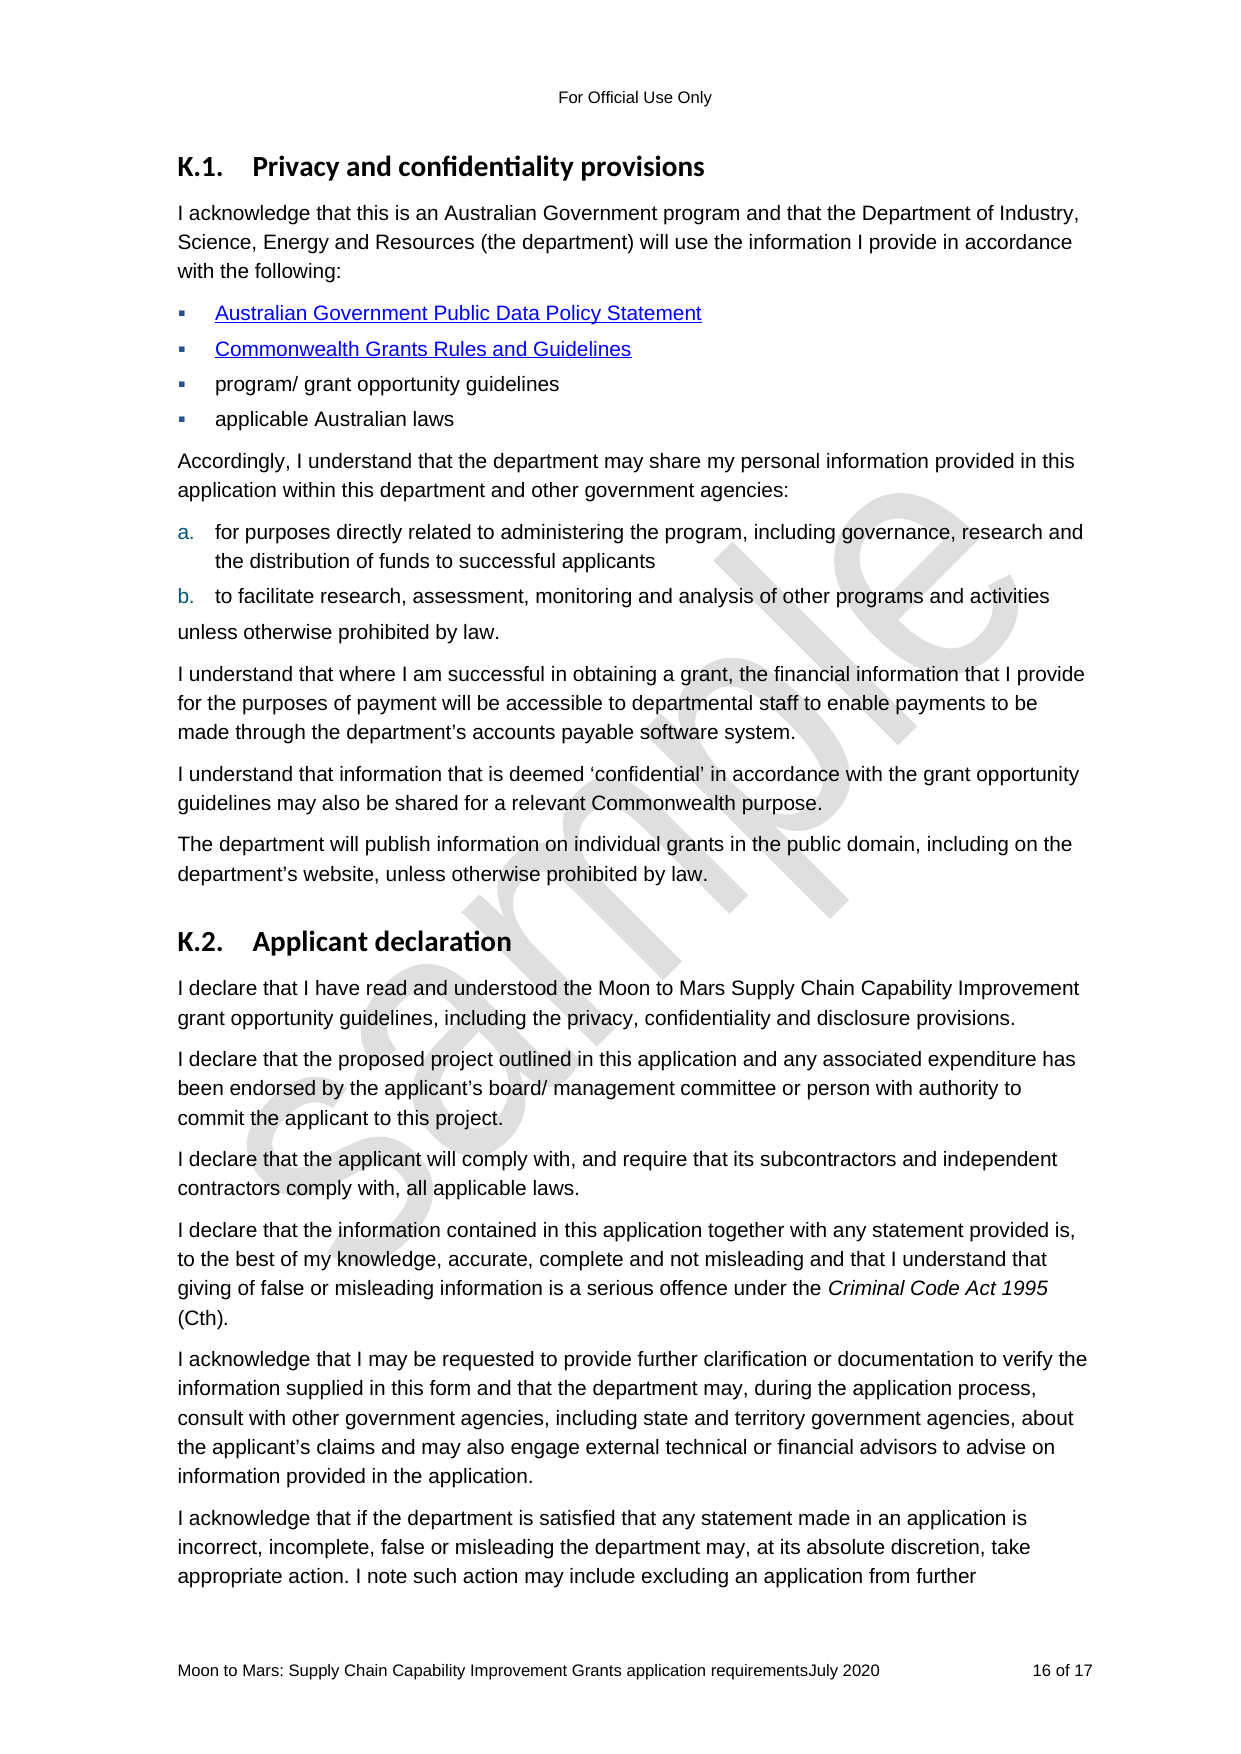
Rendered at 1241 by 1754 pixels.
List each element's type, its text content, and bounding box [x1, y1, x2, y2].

list for purposes directly related to administering the program, including governance, research and the distribution of funds to successful applicants [177, 514, 1092, 573]
subtitle Applicant declaration [177, 923, 1092, 958]
text I acknowledge that this is an Australian Government program and that the Department of Industry, Science, Energy and Resources (the department) will use the information I provide in accordance with the following: [177, 196, 1092, 283]
subtitle Privacy and confidentiality provisions [177, 148, 1092, 183]
list applicable Australian laws [177, 402, 1092, 431]
text I declare that the proposed project outlined in this application and any associated expenditure has been endorsed by the applicant’s board/ management committee or person with authority to commit the applicant to this project. [177, 1042, 1092, 1129]
text The department will publish information on individual grants in the public domain, including on the department’s website, unless otherwise prohibited by law. [177, 827, 1092, 885]
text I declare that the applicant will comply with, and require that its subcontractors and independent contractors comply with, all applicable laws. [177, 1142, 1092, 1200]
list unless otherwise prohibited by law. [177, 614, 1092, 644]
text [177, 1500, 1092, 1588]
list Australian Government Public Data Policy Statement [177, 296, 1092, 325]
list program/ grant opportunity guidelines [177, 367, 1092, 396]
text I acknowledge that I may be requested to provide further clarification or documentation to verify the information supplied in this form and that the department may, during the application process, consult with other government agencies, including state and territory government agencies, about the applicant’s claims and may also engage external technical or financial advisors to advise on information provided in the application. [177, 1342, 1092, 1488]
list I understand that information that is deemed ‘confidential’ in accordance with the grant opportunity guidelines may also be shared for a relevant Commonwealth purpose. [177, 756, 1092, 814]
text Accordingly, I understand that the department may share my personal information provided in this application within this department and other government agencies: [177, 444, 1092, 502]
list Commonwealth Grants Rules and Guidelines [177, 331, 1092, 360]
list to facilitate research, assessment, monitoring and analysis of other programs and activities [177, 579, 1092, 608]
list I understand that where I am successful in obtaining a grant, the financial information that I provide for the purposes of payment will be accessible to departmental staff to enable payments to be made through the department’s accounts payable software system. [177, 656, 1092, 744]
text I declare that I have read and understood the Moon to Mars Supply Chain Capability Improvement grant opportunity guidelines, including the privacy, confidentiality and disclosure provisions. [177, 971, 1092, 1029]
text I declare that the information contained in this application together with any statement provided is, to the best of my knowledge, accurate, complete and not misleading and that I understand that giving of false or misleading information is a serious offence under the Criminal Code Act 1995 (Cth). [177, 1213, 1092, 1329]
